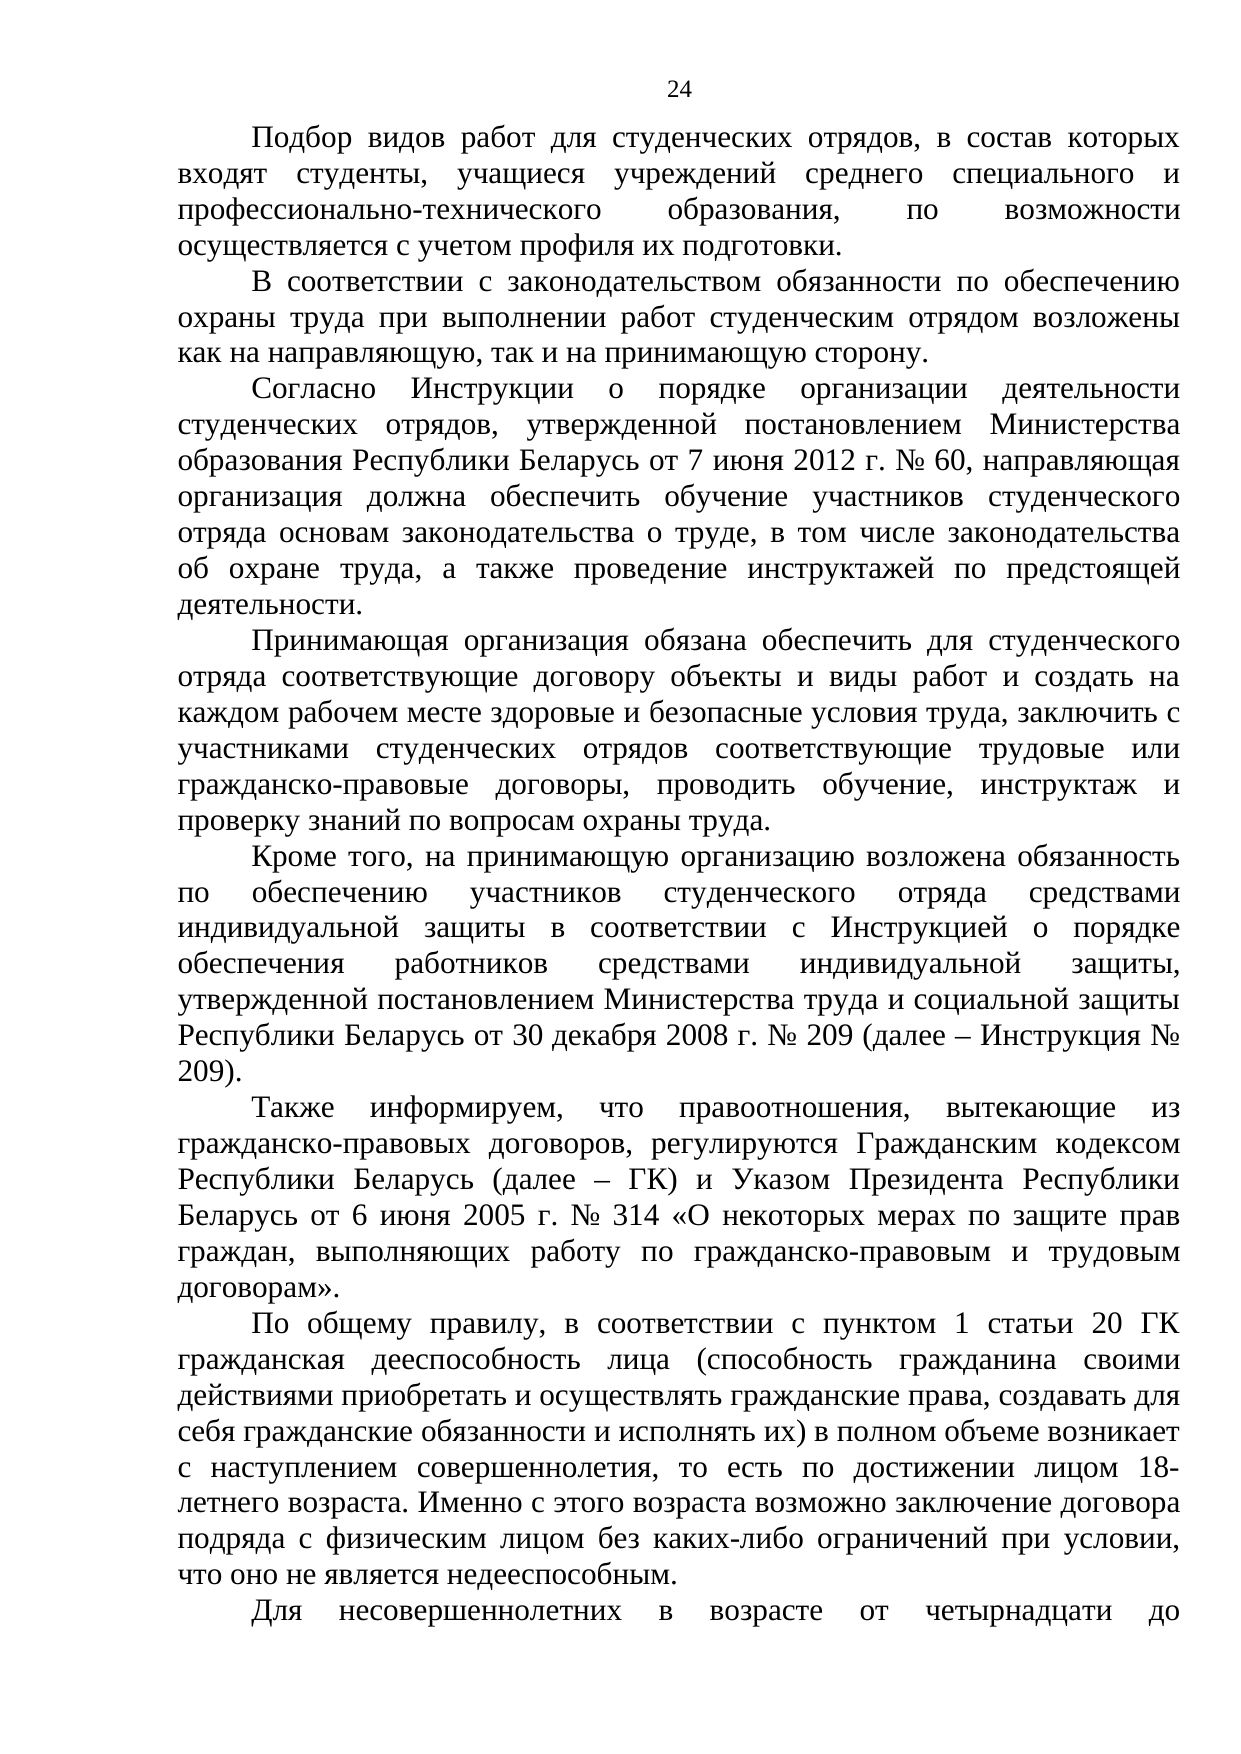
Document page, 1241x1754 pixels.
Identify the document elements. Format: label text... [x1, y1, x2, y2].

text Подбор видов работ для студенческих отрядов, в состав которых входят студенты, учащиеся учреждений среднего специального и профессионально-технического образования, по возможности осуществляется с учетом профиля их подготовки. [177, 118, 1181, 262]
text Также информируем, что правоотношения, вытекающие из гражданско-правовых договоров, регулируются Гражданским кодексом Республики Беларусь (далее – ГК) и Указом Президента Республики Беларусь от 6 июня 2005 г. № 314 «О некоторых мерах по защите прав граждан, выполняющих работу по гражданско-правовым и трудовым договорам». [177, 1088, 1181, 1304]
text Согласно Инструкции о порядке организации деятельности студенческих отрядов, утвержденной постановлением Министерства образования Республики Беларусь от 7 июня 2012 г. № 60, направляющая организация должна обеспечить обучение участников студенческого отряда основам законодательства о труде, в том числе законодательства об охране труда, а также проведение инструктажей по предстоящей деятельности. [177, 370, 1181, 621]
text Принимающая организация обязана обеспечить для студенческого отряда соответствующие договору объекты и виды работ и создать на каждом рабочем месте здоровые и безопасные условия труда, заключить с участниками студенческих отрядов соответствующие трудовые или гражданско-правовые договоры, проводить обучение, инструктаж и проверку знаний по вопросам охраны труда. [177, 621, 1181, 837]
text Кроме того, на принимающую организацию возложена обязанность по обеспечению участников студенческого отряда средствами индивидуальной защиты в соответствии с Инструкцией о порядке обеспечения работников средствами индивидуальной защиты, утвержденной постановлением Министерства труда и социальной защиты Республики Беларусь от 30 декабря 2008 г. № 209 (далее – Инструкция № 209). [177, 837, 1181, 1088]
text По общему правилу, в соответствии с пунктом 1 статьи 20 ГК гражданская дееспособность лица (способность гражданина своими действиями приобретать и осуществлять гражданские права, создавать для себя гражданские обязанности и исполнять их) в полном объеме возникает с наступлением совершеннолетия, то есть по достижении лицом 18-летнего возраста. Именно с этого возраста возможно заключение договора подряда с физическим лицом без каких-либо ограничений при условии, что оно не является недееспособным. [177, 1304, 1181, 1592]
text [177, 1592, 1181, 1627]
text В соответствии с законодательством обязанности по обеспечению охраны труда при выполнении работ студенческим отрядом возложены как на направляющую, так и на принимающую сторону. [177, 262, 1181, 370]
